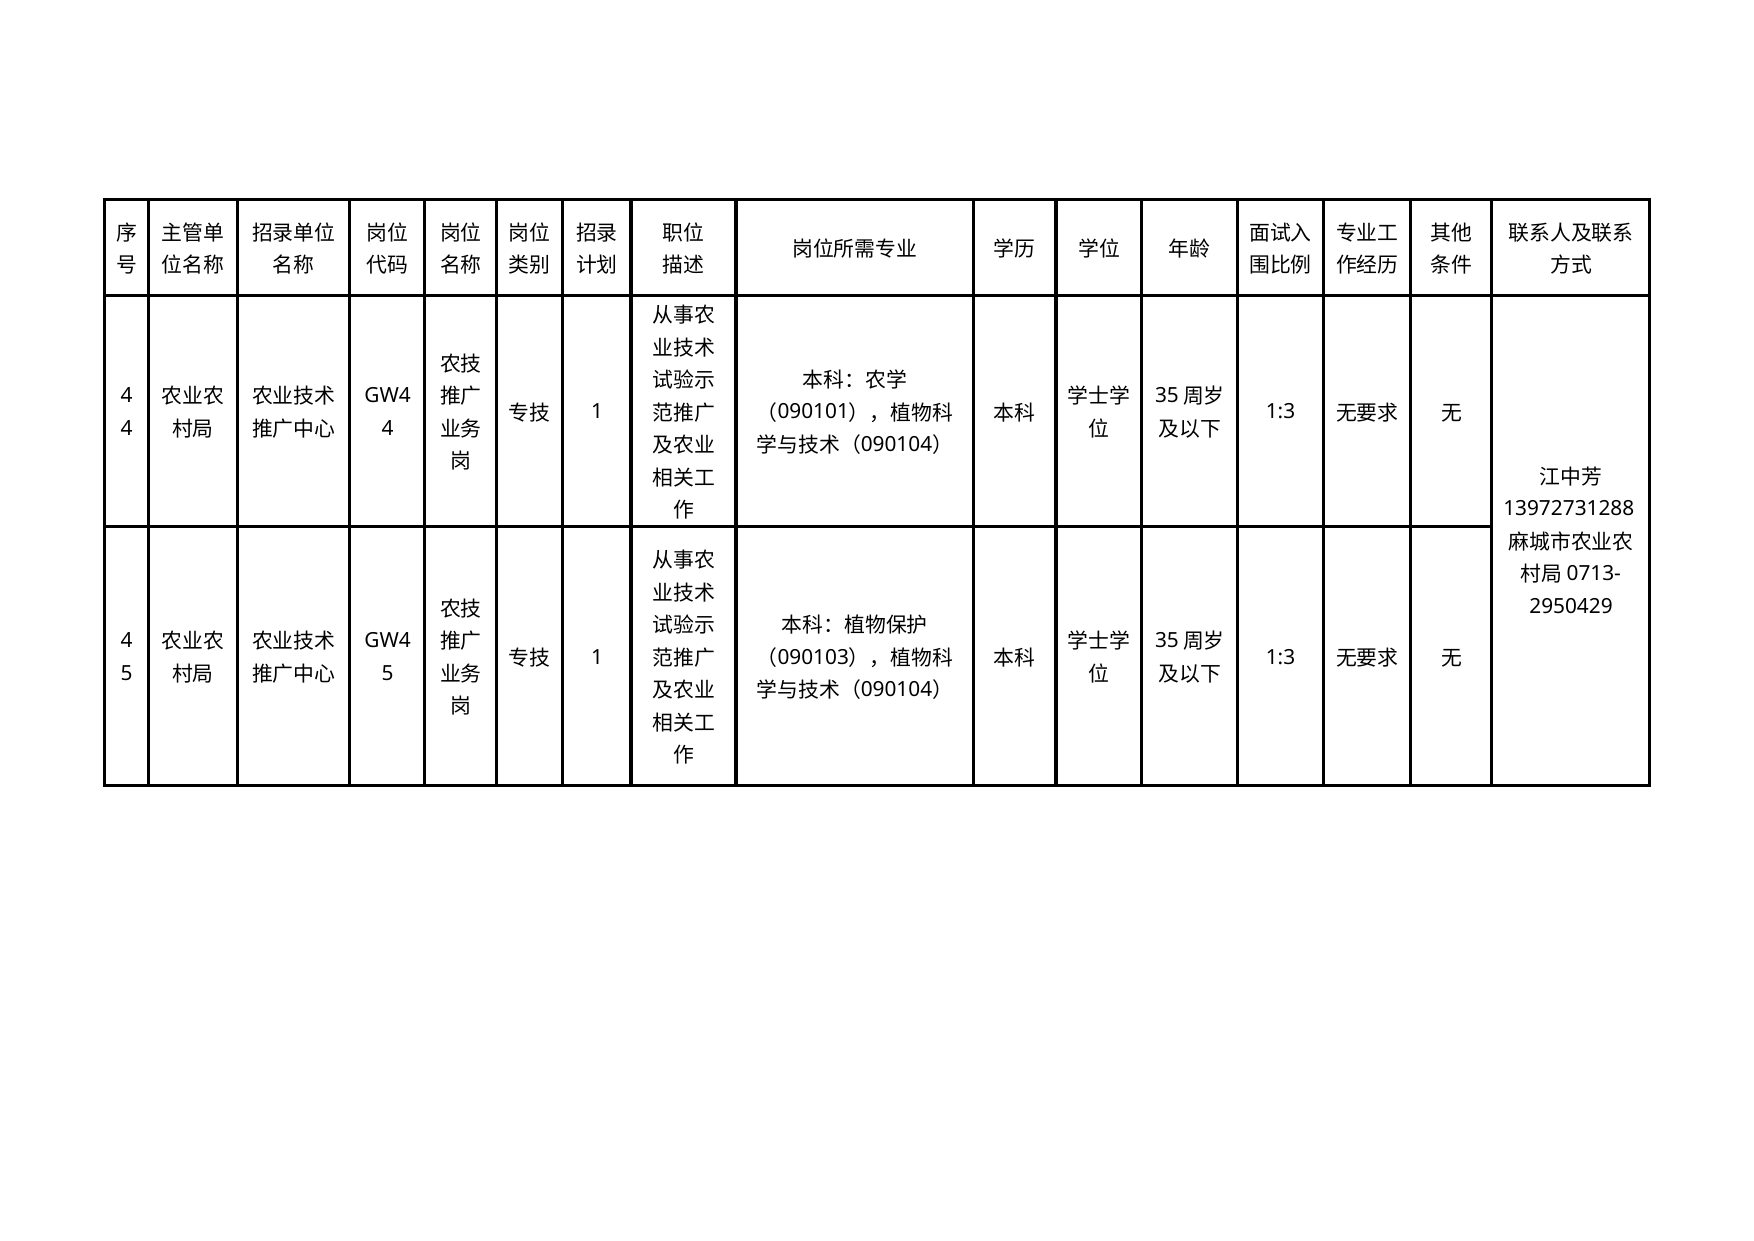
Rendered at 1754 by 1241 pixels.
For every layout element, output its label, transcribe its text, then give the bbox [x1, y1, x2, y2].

table_header 年龄 [1143, 201, 1236, 293]
table_cell 农技推广业务岗 [426, 528, 495, 784]
table_cell 1:3 [1239, 297, 1322, 525]
table_cell 本科 [975, 297, 1054, 525]
table_cell 35周岁 及以下 [1143, 297, 1236, 525]
table_cell 无 [1412, 297, 1490, 525]
table_cell 1 [564, 528, 629, 784]
table_header 学位 [1058, 201, 1140, 293]
table_header 序号 [106, 201, 147, 293]
table_header 专业工作经历 [1325, 201, 1409, 293]
table_cell 农业技术推广中心 [239, 528, 348, 784]
table_header 岗位代码 [351, 201, 423, 293]
table_header 招录计划 [564, 201, 629, 293]
table_header 主管单位名称 [150, 201, 236, 293]
table_header 招录单位名称 [239, 201, 348, 293]
table_cell GW45 [351, 528, 423, 784]
table_cell 专技 [498, 297, 561, 525]
table_header 学历 [975, 201, 1054, 293]
table_cell 从事农业技术试验示范推广及农业相关工作 [633, 297, 734, 525]
table_header 岗位类别 [498, 201, 561, 293]
table_cell 1 [564, 297, 629, 525]
table_cell 农业农村局 [150, 528, 236, 784]
table_cell GW44 [351, 297, 423, 525]
table_cell 无 [1412, 528, 1490, 784]
table_cell 农技推广业务岗 [426, 297, 495, 525]
table_cell 从事农业技术试验示范推广及农业相关工作 [633, 528, 734, 784]
table_cell 学士学位 [1058, 528, 1140, 784]
table_cell 本科 [975, 528, 1054, 784]
table_cell 学士学位 [1058, 297, 1140, 525]
table_cell 本科：农学（090101），植物科学与技术（090104） [738, 297, 972, 525]
table_header 联系人及联系方式 [1493, 201, 1648, 293]
table_header 面试入围比例 [1239, 201, 1322, 293]
table_cell 45 [106, 528, 147, 784]
table_cell 专技 [498, 528, 561, 784]
table_cell 农业技术推广中心 [239, 297, 348, 525]
table_cell 江中芳 13972731288 麻城市农业农村局0713-2950429 [1493, 297, 1648, 784]
table_cell 农业农村局 [150, 297, 236, 525]
table_cell 35周岁及以下 [1143, 528, 1236, 784]
table_cell 无要求 [1325, 297, 1409, 525]
table_header 职位 描述 [633, 201, 734, 293]
table_cell 1:3 [1239, 528, 1322, 784]
table_header 其他条件 [1412, 201, 1490, 293]
table_header 岗位名称 [426, 201, 495, 293]
table_cell 44 [106, 297, 147, 525]
table_header 岗位所需专业 [738, 201, 972, 293]
table_cell 本科：植物保护（090103），植物科学与技术（090104） [738, 528, 972, 784]
table_cell 无要求 [1325, 528, 1409, 784]
